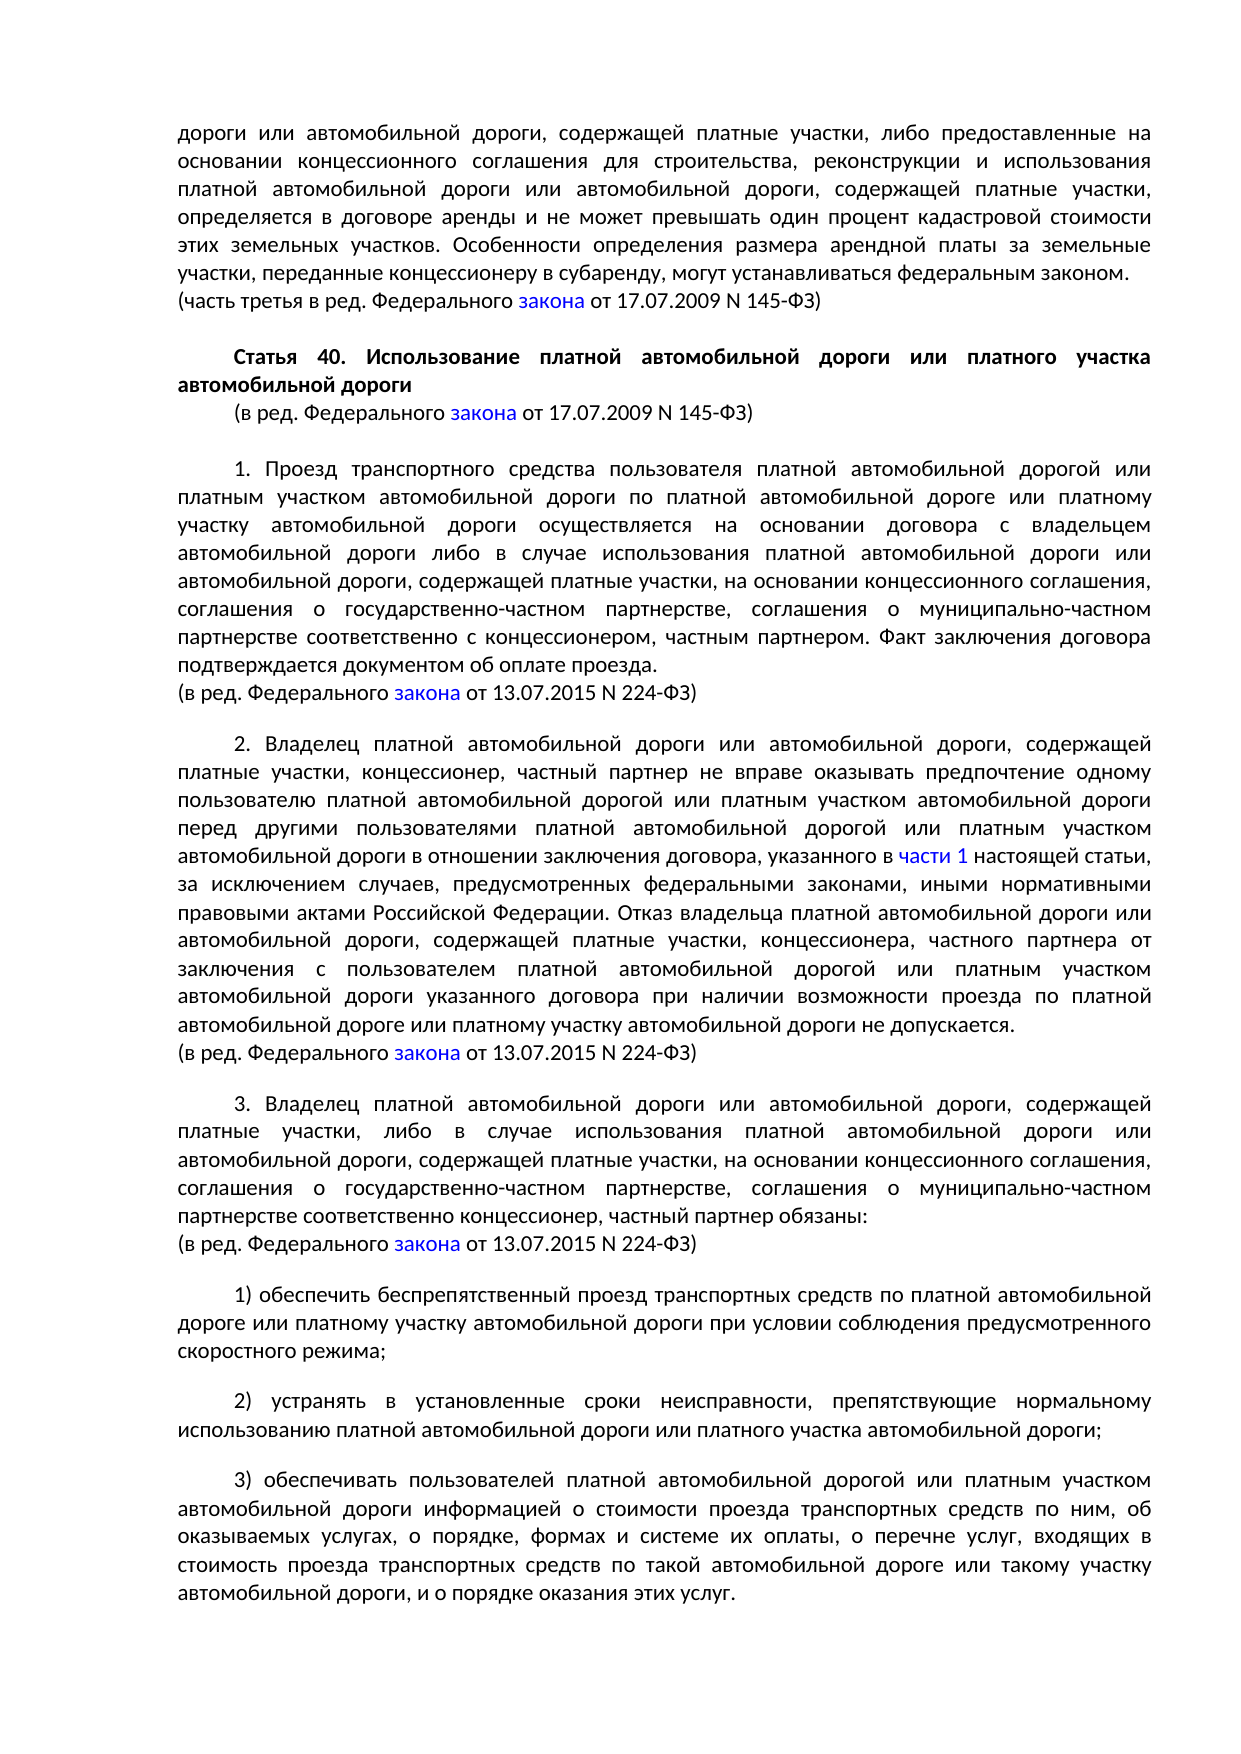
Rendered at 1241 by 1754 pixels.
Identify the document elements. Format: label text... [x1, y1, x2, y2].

text (в ред. Федерального закона от 13.07.2015 N 224-ФЗ) [177, 678, 1152, 707]
title Статья 40. Использование платной автомобильной дороги или платного участка автомобильной дороги [177, 342, 1152, 398]
text (часть третья в ред. Федерального закона от 17.07.2009 N 145-ФЗ) [177, 286, 1152, 314]
text (в ред. Федерального закона от 13.07.2015 N 224-ФЗ) [177, 1229, 1152, 1257]
text 2. Владелец платной автомобильной дороги или автомобильной дороги, содержащей платные участки, концессионер, частный партнер не вправе оказывать предпочтение одному пользователю платной автомобильной дорогой или платным участком автомобильной дороги перед другими пользователями платной автомобильной дорогой или платным участком автомобильной дороги в отношении заключения договора, указанного в части 1 настоящей статьи, за исключением случаев, предусмотренных федеральными законами, иными нормативными правовыми актами Российской Федерации. Отказ владельца платной автомобильной дороги или автомобильной дороги, содержащей платные участки, концессионера, частного партнера от заключения с пользователем платной автомобильной дорогой или платным участком автомобильной дороги указанного договора при наличии возможности проезда по платной автомобильной дороге или платному участку автомобильной дороги не допускается. [177, 729, 1152, 1038]
text 1. Проезд транспортного средства пользователя платной автомобильной дорогой или платным участком автомобильной дороги по платной автомобильной дороге или платному участку автомобильной дороги осуществляется на основании договора с владельцем автомобильной дороги либо в случае использования платной автомобильной дороги или автомобильной дороги, содержащей платные участки, на основании концессионного соглашения, соглашения о государственно-частном партнерстве, соглашения о муниципально-частном партнерстве соответственно с концессионером, частным партнером. Факт заключения договора подтверждается документом об оплате проезда. [177, 454, 1152, 678]
text (в ред. Федерального закона от 17.07.2009 N 145-ФЗ) [177, 398, 1152, 426]
text 1) обеспечить беспрепятственный проезд транспортных средств по платной автомобильной дороге или платному участку автомобильной дороги при условии соблюдения предусмотренного скоростного режима; [177, 1280, 1152, 1364]
text (в ред. Федерального закона от 13.07.2015 N 224-ФЗ) [177, 1038, 1152, 1066]
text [177, 118, 1152, 286]
text 3) обеспечивать пользователей платной автомобильной дорогой или платным участком автомобильной дороги информацией о стоимости проезда транспортных средств по ним, об оказываемых услугах, о порядке, формах и системе их оплаты, о перечне услуг, входящих в стоимость проезда транспортных средств по такой автомобильной дороге или такому участку автомобильной дороги, и о порядке оказания этих услуг. [177, 1466, 1152, 1606]
text 2) устранять в установленные сроки неисправности, препятствующие нормальному использованию платной автомобильной дороги или платного участка автомобильной дороги; [177, 1387, 1152, 1443]
text 3. Владелец платной автомобильной дороги или автомобильной дороги, содержащей платные участки, либо в случае использования платной автомобильной дороги или автомобильной дороги, содержащей платные участки, на основании концессионного соглашения, соглашения о государственно-частном партнерстве, соглашения о муниципально-частном партнерстве соответственно концессионер, частный партнер обязаны: [177, 1089, 1152, 1229]
